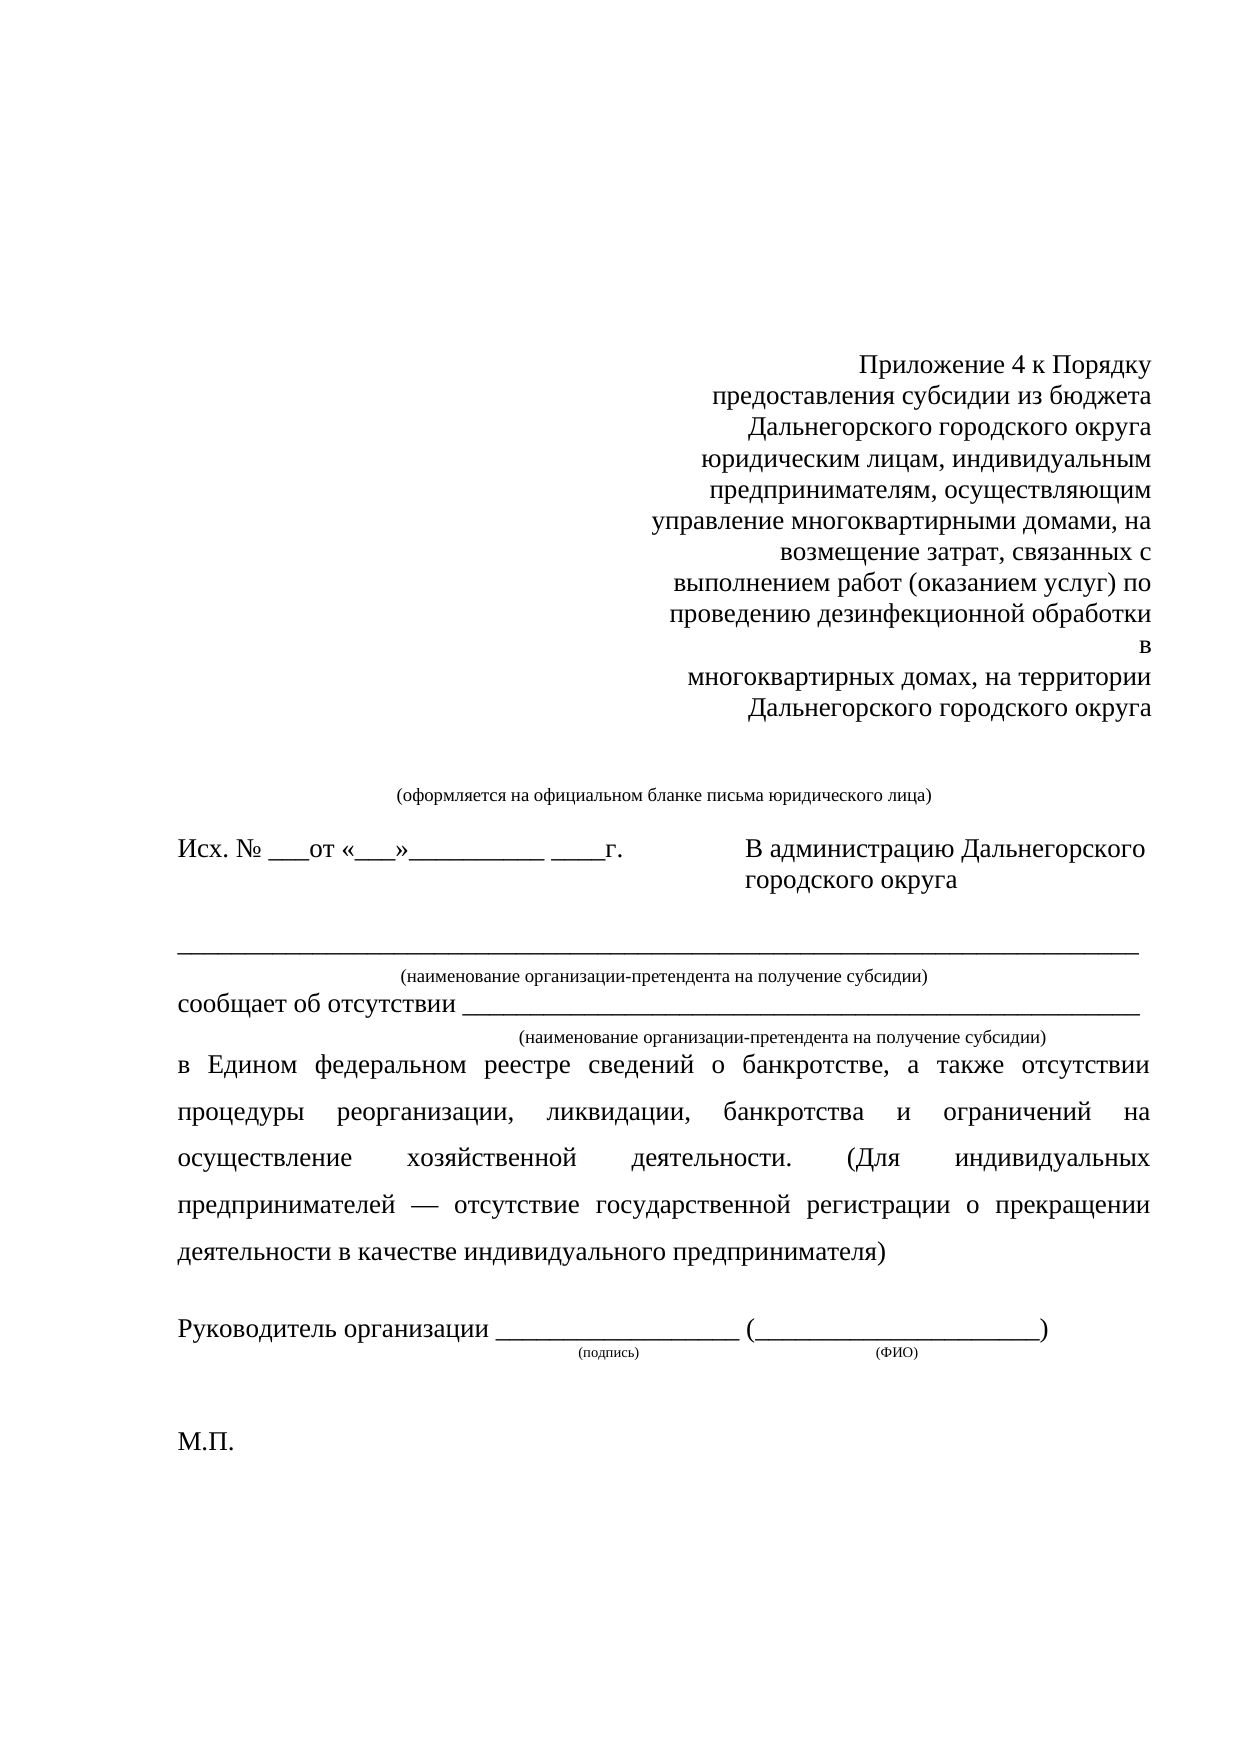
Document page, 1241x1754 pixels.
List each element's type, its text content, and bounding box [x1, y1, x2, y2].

text Приложение 4 к Порядку [177, 348, 1152, 379]
text возмещение затрат, связанных с [177, 535, 1152, 566]
text проведению дезинфекционной обработки в [177, 597, 1152, 660]
text городского округа [177, 863, 1152, 894]
text М.П. [177, 1425, 1152, 1456]
text Исх. № ___от «___»__________ ____г. В администрацию Дальнегорского [177, 832, 1152, 863]
text предпринимателям, осуществляющим [177, 473, 1152, 504]
text (оформляется на официальном бланке письма юридического лица) [177, 784, 1152, 806]
text (наименование организации-претендента на получение субсидии) [177, 957, 1152, 987]
text _______________________________________________________________________ [177, 926, 1152, 957]
text сообщает об отсутствии __________________________________________________ [177, 987, 1152, 1018]
text многоквартирных домах, на территории [177, 660, 1152, 691]
text (наименование организации-претендента на получение субсидии) [177, 1018, 1152, 1048]
text предоставления субсидии из бюджета [177, 379, 1152, 411]
text выполнением работ (оказанием услуг) по [177, 566, 1152, 597]
text (подпись) (ФИО) [222, 1343, 1152, 1360]
text Руководитель организации __________________ (_____________________) [177, 1312, 1152, 1343]
text управление многоквартирными домами, на [177, 504, 1152, 535]
text в Едином федеральном реестре сведений о банкротстве, а также отсутствии процедуры реорганизации, ликвидации, банкротства и ограничений на осуществление хозяйственной деятельности. (Для индивидуальных предпринимателей — отсутствие государственной регистрации о прекращении деятельности в качестве индивидуального предпринимателя) [177, 1048, 1151, 1266]
text Дальнегорского городского округа [177, 691, 1152, 722]
text Дальнегорского городского округа [177, 411, 1152, 442]
text юридическим лицам, индивидуальным [177, 442, 1152, 473]
